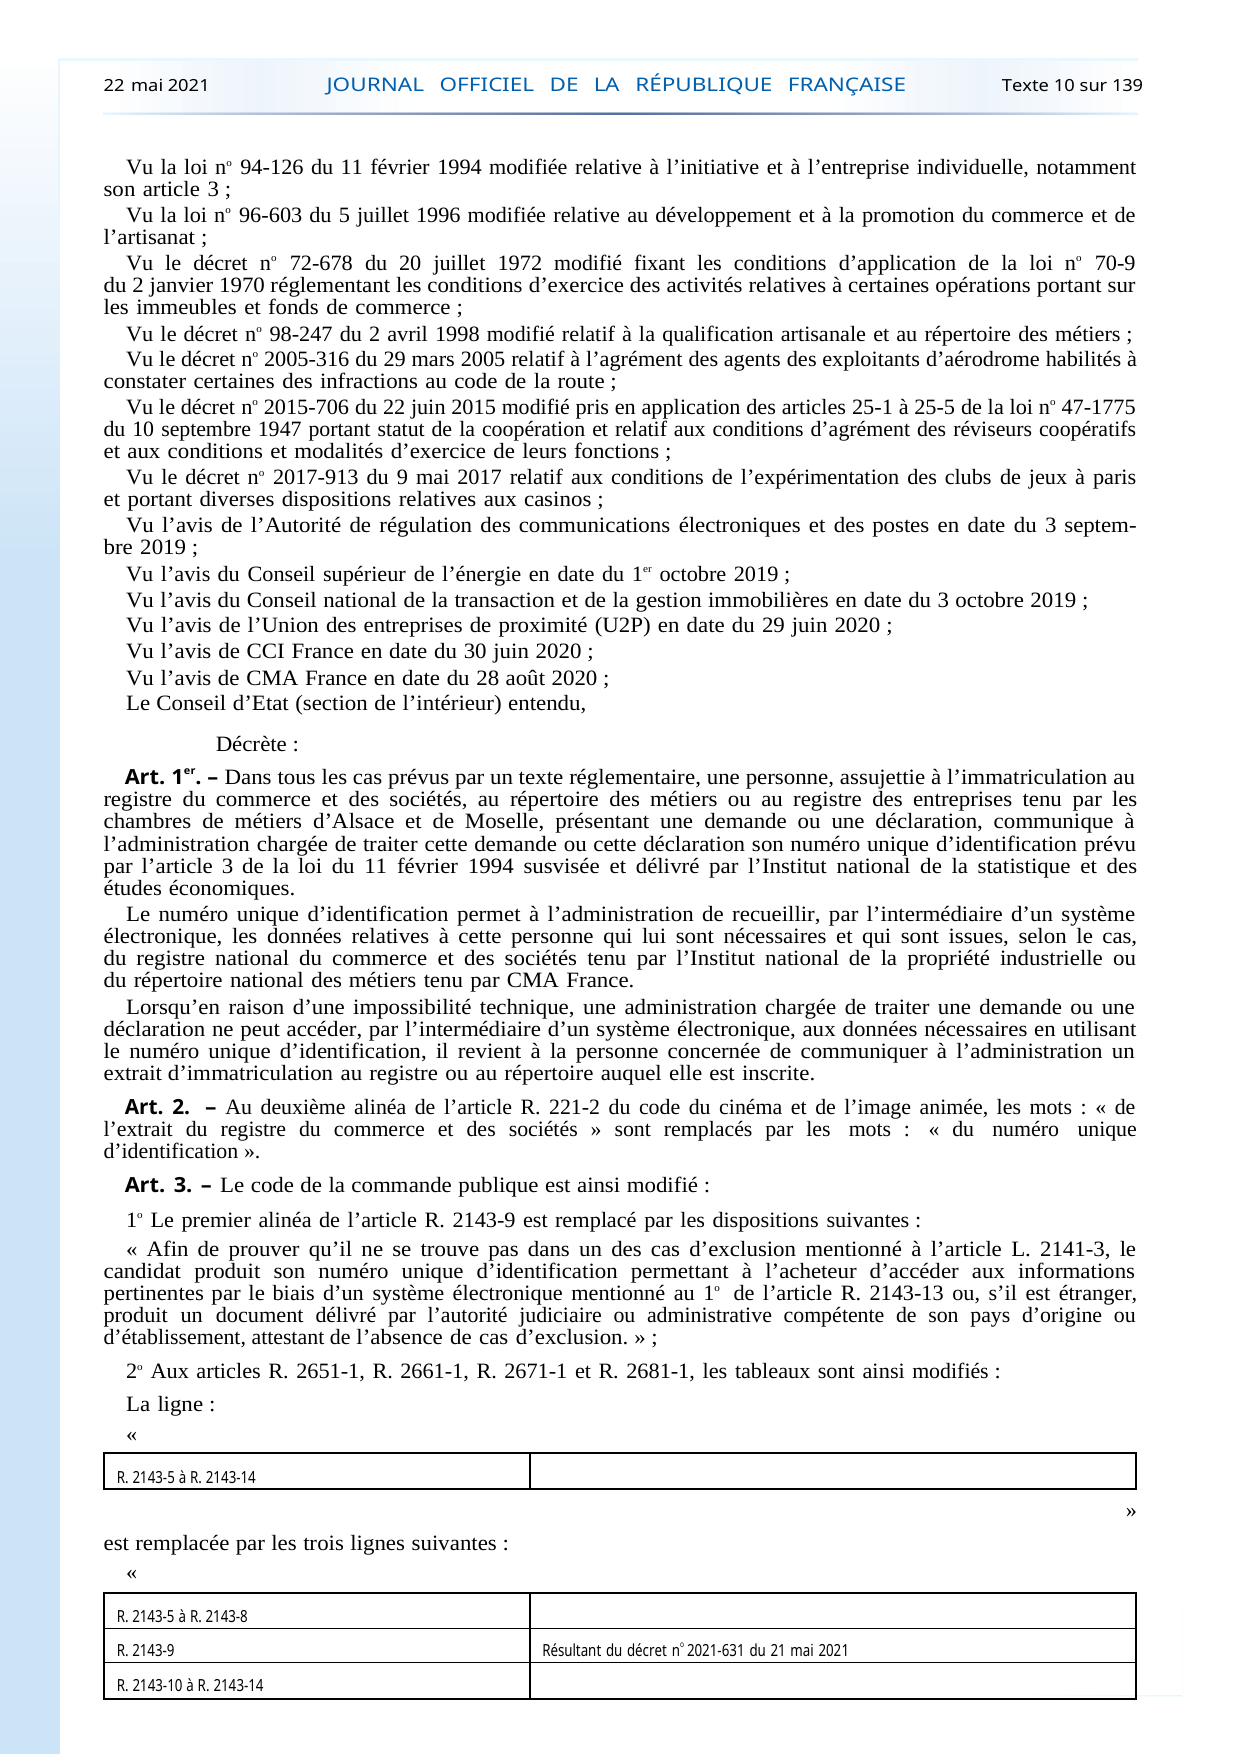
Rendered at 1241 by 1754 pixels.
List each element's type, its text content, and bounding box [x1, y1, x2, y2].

text 22 mai 2021 JOURNAL OFFICIEL DE LA RÉPUBLIQUE FRANÇAISE Texte 10 sur 139 [103, 72, 1148, 97]
text Vu la loi no 94-126 du 11 février 1994 modifiée relative à l’initiative et à l’entreprise individuelle, notamment son article 3 ; [103, 157, 1137, 201]
text Vu l’avis du Conseil supérieur de l’énergie en date du 1er octobre 2019 ; [126, 561, 1148, 586]
text Vu le décret no 98-247 du 2 avril 1998 modifié relatif à la qualification artisanale et au répertoire des métiers ; [126, 321, 1148, 346]
table_header [531, 1454, 1135, 1488]
text Vu la loi no 96-603 du 5 juillet 1996 modifiée relative au développement et à la promotion du commerce et de l’artisanat ; [103, 205, 1137, 249]
table_header R. 2143-5 à R. 2143-8 [105, 1594, 529, 1627]
table_header [531, 1594, 1135, 1627]
table_cell [531, 1663, 1135, 1698]
text Vu l’avis de l’Autorité de régulation des communications électroniques et des postes en date du 3 septem- bre 2019 ; [103, 515, 1137, 559]
text Vu le décret no 72-678 du 20 juillet 1972 modifié fixant les conditions d’application de la loi no 70-9 du 2 janvier 1970 réglementant les conditions d’exercice des activités relatives à certaines opérations portant sur les immeubles et fonds de commerce ; [103, 253, 1137, 319]
text Vu l’avis de CCI France en date du 30 juin 2020 ; Vu l’avis de CMA France en date du 28 août 2020 ; Le Conseil d’Etat (section de l’intérieur) entendu, [126, 638, 611, 716]
text Vu le décret no 2015-706 du 22 juin 2015 modifié pris en application des articles 25-1 à 25-5 de la loi no 47-1775 du 10 septembre 1947 portant statut de la coopération et relatif aux conditions d’agrément des réviseurs coopératifs et aux conditions et modalités d’exercice de leurs fonctions ; [103, 397, 1137, 463]
text Art. 3. – Le code de la commande publique est ainsi modifié : [124, 1170, 1148, 1199]
text Le numéro unique d’identification permet à l’administration de recueillir, par l’intermédiaire d’un système électronique, les données relatives à cette personne qui lui sont nécessaires et qui sont issues, selon le cas, du registre national du commerce et des sociétés tenu par l’Institut national de la propriété industrielle ou du répertoire national des métiers tenu par CMA France. [103, 904, 1137, 993]
text Vu l’avis du Conseil national de la transaction et de la gestion immobilières en date du 3 octobre 2019 ; Vu l’avis de l’Union des entreprises de proximité (U2P) en date du 29 juin 2020 ; [126, 587, 1091, 638]
text » [1126, 1497, 1148, 1522]
text 1o Le premier alinéa de l’article R. 2143-9 est remplacé par les dispositions suivantes : [126, 1207, 1148, 1232]
picture [0, 58, 1183, 1754]
text Vu le décret no 2005-316 du 29 mars 2005 relatif à l’agrément des agents des exploitants d’aérodrome habilités à constater certaines des infractions au code de la route ; [103, 349, 1137, 393]
text Lorsqu’en raison d’une impossibilité technique, une administration chargée de traiter une demande ou une déclaration ne peut accéder, par l’intermédiaire d’un système électronique, aux données nécessaires en utilisant le numéro unique d’identification, il revient à la personne concernée de communiquer à l’administration un extrait d’immatriculation au registre ou au répertoire auquel elle est inscrite. [103, 996, 1137, 1085]
text Décrète : [216, 731, 1148, 756]
text Art. 2. – Au deuxième alinéa de l’article R. 221-2 du code du cinéma et de l’image animée, les mots : « de l’extrait du registre du commerce et des sociétés » sont remplacés par les mots : « du numéro unique d’identification ». [103, 1094, 1137, 1164]
table_cell R. 2143-10 à R. 2143-14 [105, 1663, 529, 1698]
text 2o Aux articles R. 2651-1, R. 2661-1, R. 2671-1 et R. 2681-1, les tableaux sont ainsi modifiés : La ligne : [126, 1358, 1006, 1416]
table_header R. 2143-5 à R. 2143-14 [105, 1454, 529, 1488]
table_cell R. 2143-9 [105, 1629, 529, 1662]
text Art. 1er. – Dans tous les cas prévus par un texte réglementaire, une personne, assujettie à l’immatriculation au registre du commerce et des sociétés, au répertoire des métiers ou au registre des entreprises tenu par les chambres de métiers d’Alsace et de Moselle, présentant une demande ou une déclaration, communique à l’administration chargée de traiter cette demande ou cette déclaration son numéro unique d’identification prévu par l’article 3 de la loi du 11 février 1994 susvisée et délivré par l’Institut national de la statistique et des études économiques. [103, 764, 1137, 900]
table_cell Résultant du décret no 2021-631 du 21 mai 2021 [531, 1629, 1135, 1662]
text « [126, 1423, 1148, 1445]
text est remplacée par les trois lignes suivantes : [103, 1530, 1148, 1555]
text « [126, 1559, 1148, 1584]
text « Afin de prouver qu’il ne se trouve pas dans un des cas d’exclusion mentionné à l’article L. 2141-3, le candidat produit son numéro unique d’identification permettant à l’acheteur d’accéder aux informations pertinentes par le biais d’un système électronique mentionné au 1o de l’article R. 2143-13 ou, s’il est étranger, produit un document délivré par l’autorité judiciaire ou administrative compétente de son pays d’origine ou d’établissement, attestant de l’absence de cas d’exclusion. » ; [103, 1238, 1137, 1349]
text Vu le décret no 2017-913 du 9 mai 2017 relatif aux conditions de l’expérimentation des clubs de jeux à paris et portant diverses dispositions relatives aux casinos ; [103, 467, 1137, 511]
